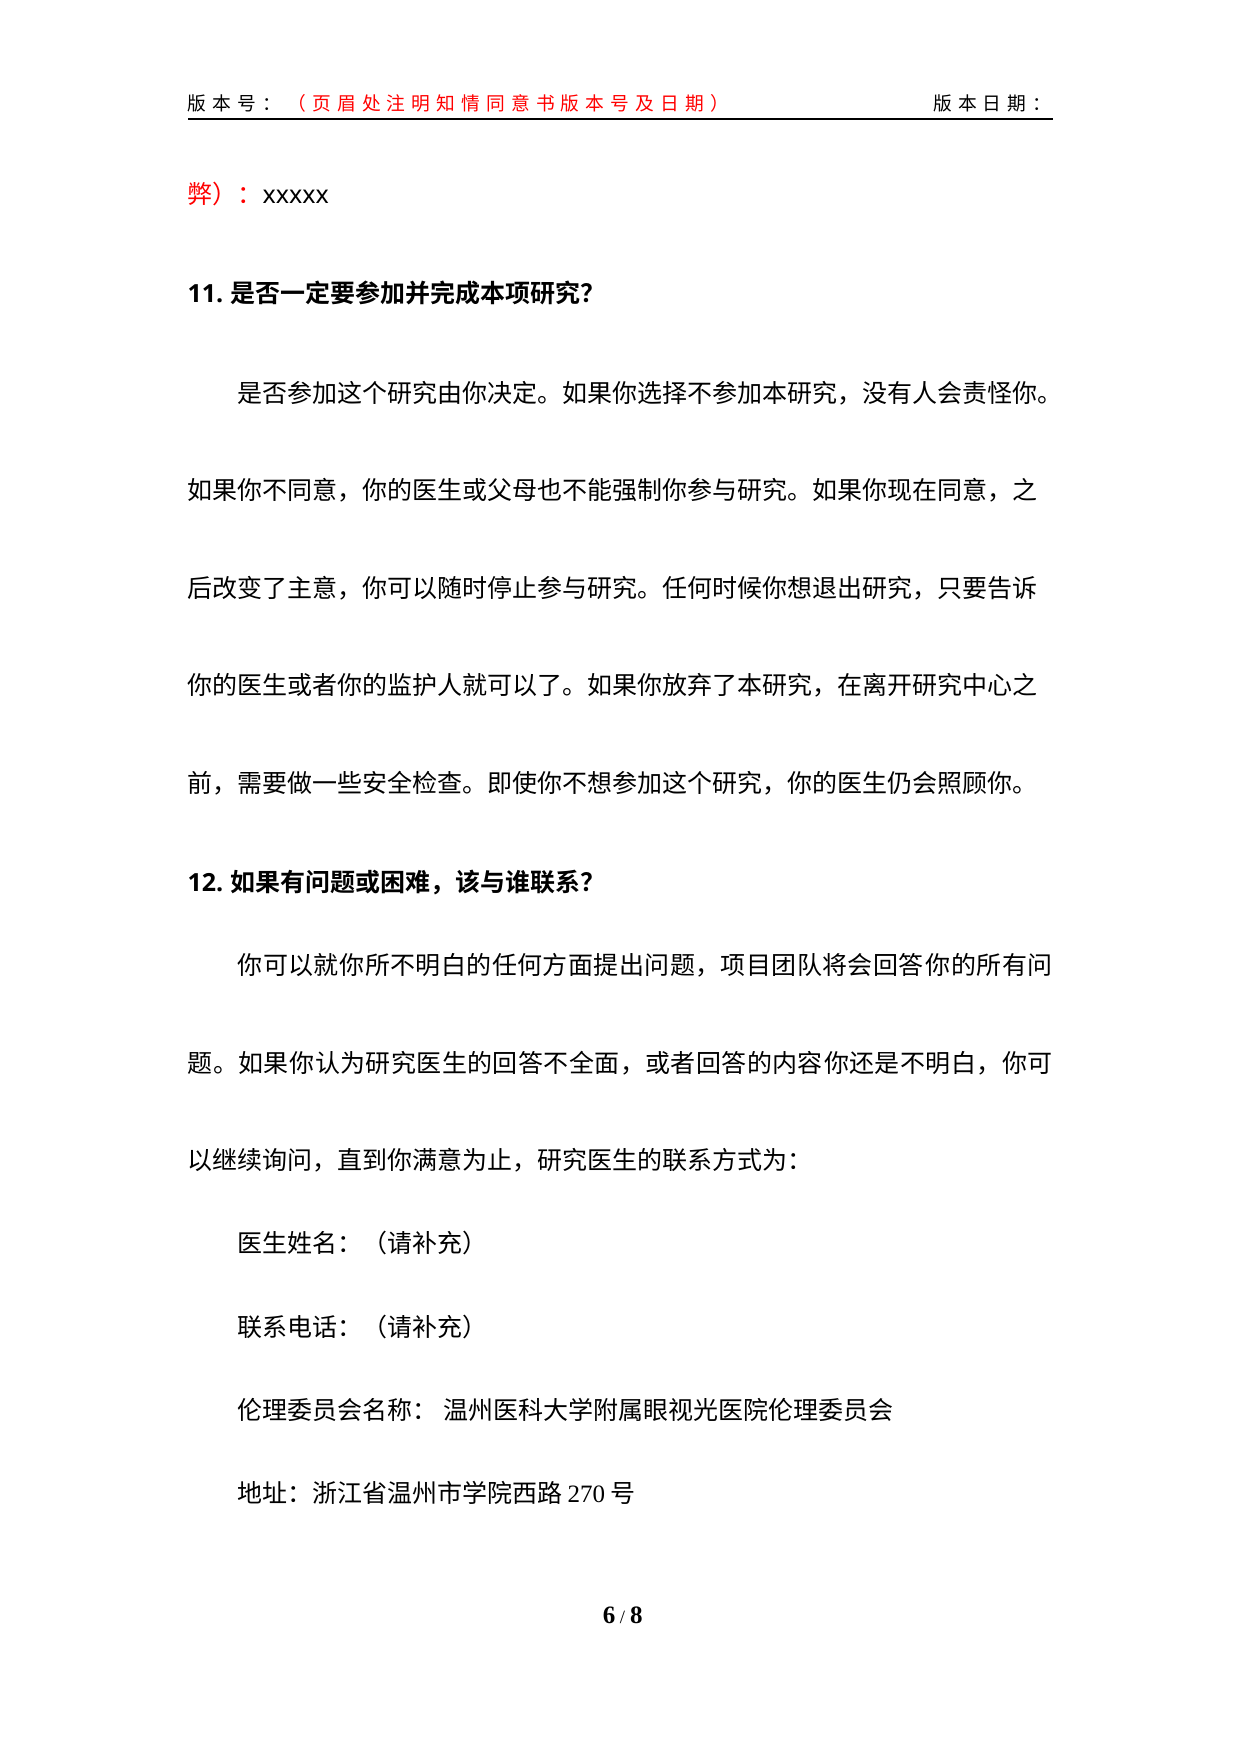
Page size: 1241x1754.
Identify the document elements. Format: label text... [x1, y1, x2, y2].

text 联系电话：（请补充） [187, 1293, 1053, 1358]
list 如果有问题或困难，该与谁联系？ [187, 848, 1053, 913]
list 是否一定要参加并完成本项研究？ [187, 259, 1053, 324]
text 伦理委员会名称： 温州医科大学附属眼视光医院伦理委员会 [187, 1376, 1053, 1441]
list 是否参加这个研究由你决定。如果你选择不参加本研究，没有人会责怪你。如果你不同意，你的医生或父母也不能强制你参与研究。如果你现在同意，之后改变了主意，你可以随时停止参与研究。任何时候你想退出研究，只要告诉你的医生或者你的监护人就可以了。如果你放弃了本研究，在离开研究中心之前，需要做一些安全检查。即使你不想参加这个研究，你的医生仍会照顾你。 [187, 359, 1053, 814]
text 医生姓名：（请补充） [187, 1209, 1053, 1274]
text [187, 160, 1053, 225]
text 你可以就你所不明白的任何方面提出问题，项目团队将会回答你的所有问题。如果你认为研究医生的回答不全面，或者回答的内容你还是不明白，你可以继续询问，直到你满意为止，研究医生的联系方式为： [187, 931, 1053, 1191]
text 地址：浙江省温州市学院西路270号 [187, 1459, 1053, 1524]
